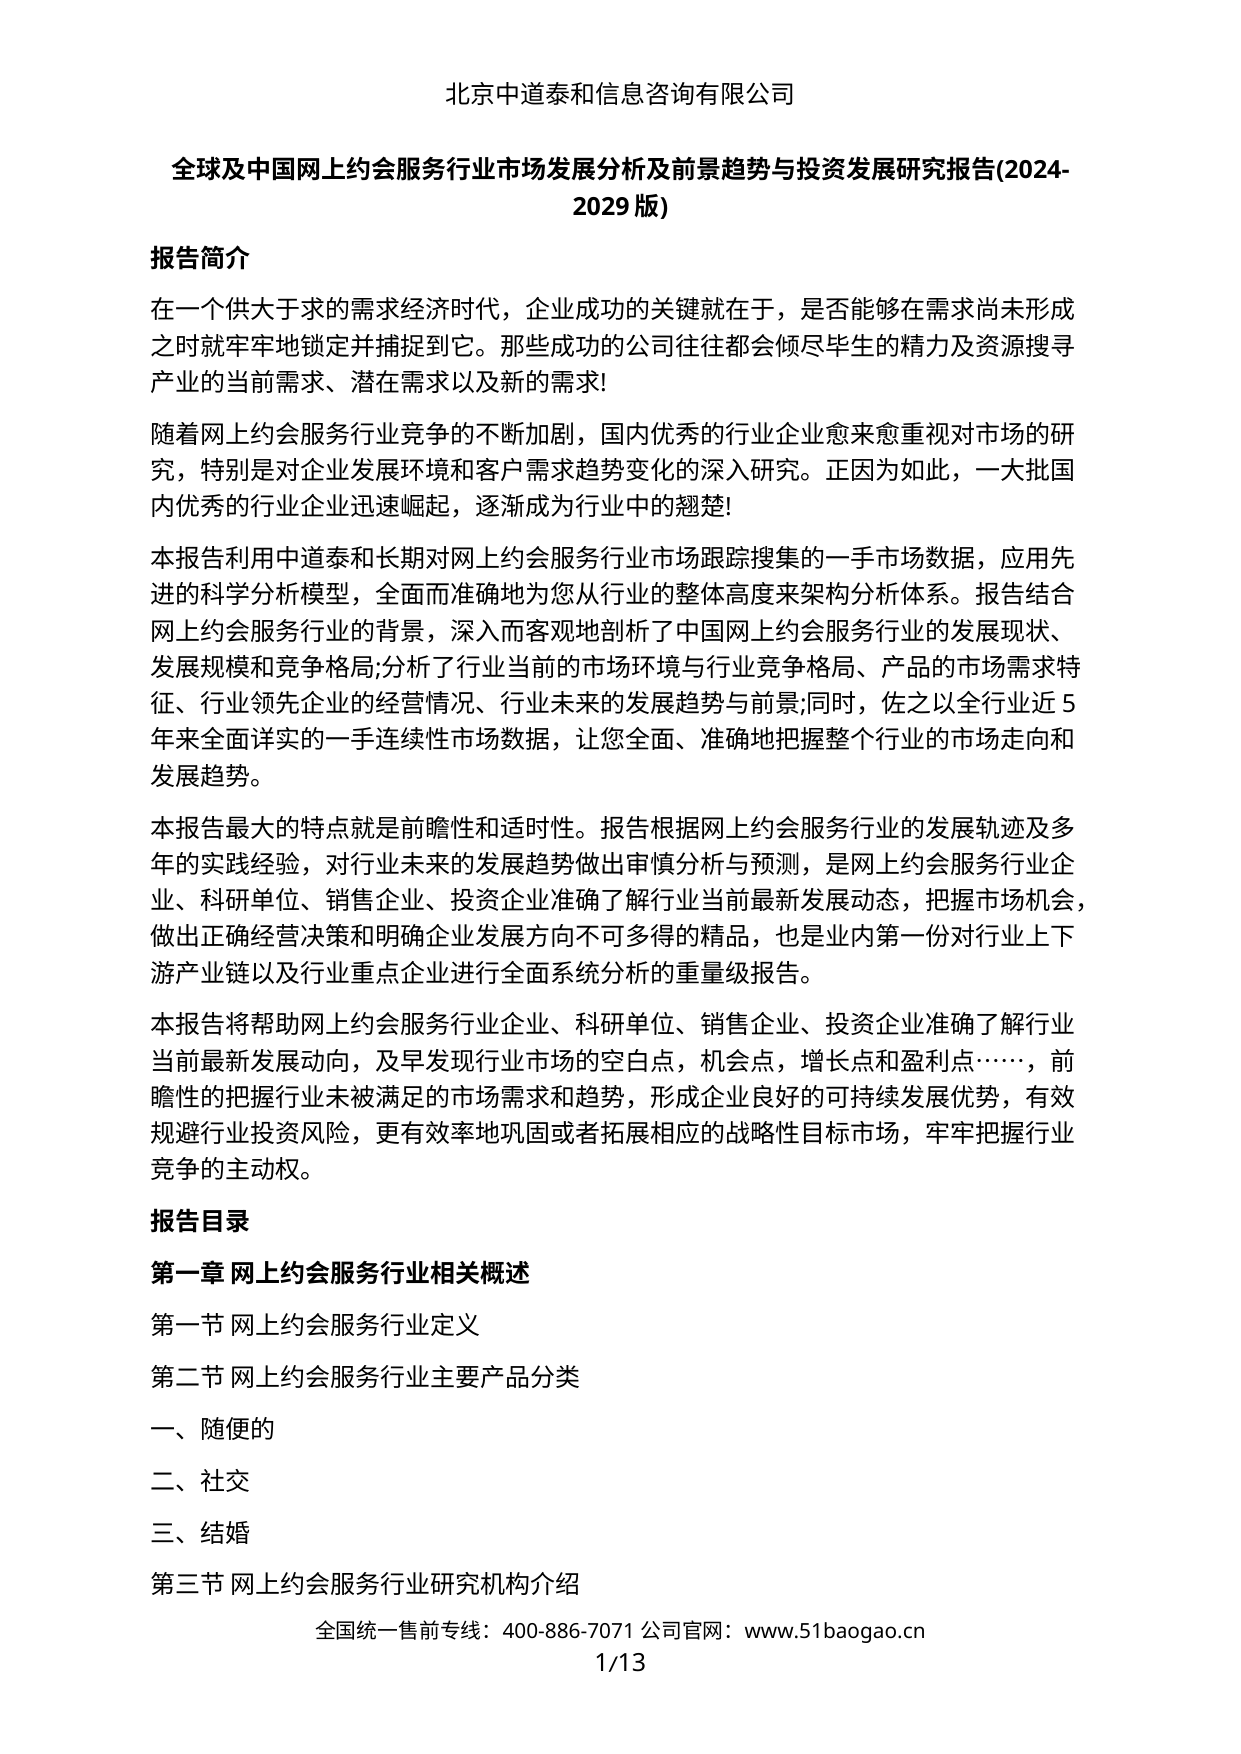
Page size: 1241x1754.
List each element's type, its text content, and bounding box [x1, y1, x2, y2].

text 三、结婚 [150, 1513, 1090, 1549]
text 第一节 网上约会服务行业定义 [150, 1306, 1090, 1342]
text 本报告将帮助网上约会服务行业企业、科研单位、销售企业、投资企业准确了解行业当前最新发展动向，及早发现行业市场的空白点，机会点，增长点和盈利点……，前瞻性的把握行业未被满足的市场需求和趋势，形成企业良好的可持续发展优势，有效规避行业投资风险，更有效率地巩固或者拓展相应的战略性目标市场，牢牢把握行业竞争的主动权。 [150, 1005, 1090, 1186]
text 第三节 网上约会服务行业研究机构介绍 [150, 1565, 1090, 1601]
text 本报告利用中道泰和长期对网上约会服务行业市场跟踪搜集的一手市场数据，应用先进的科学分析模型，全面而准确地为您从行业的整体高度来架构分析体系。报告结合网上约会服务行业的背景，深入而客观地剖析了中国网上约会服务行业的发展现状、发展规模和竞争格局;分析了行业当前的市场环境与行业竞争格局、产品的市场需求特征、行业领先企业的经营情况、行业未来的发展趋势与前景;同时，佐之以全行业近5年来全面详实的一手连续性市场数据，让您全面、准确地把握整个行业的市场走向和发展趋势。 [150, 539, 1090, 792]
text 报告目录 [150, 1202, 1090, 1238]
text 在一个供大于求的需求经济时代，企业成功的关键就在于，是否能够在需求尚未形成之时就牢牢地锁定并捕捉到它。那些成功的公司往往都会倾尽毕生的精力及资源搜寻产业的当前需求、潜在需求以及新的需求! [150, 290, 1090, 399]
text 随着网上约会服务行业竞争的不断加剧，国内优秀的行业企业愈来愈重视对市场的研究，特别是对企业发展环境和客户需求趋势变化的深入研究。正因为如此，一大批国内优秀的行业企业迅速崛起，逐渐成为行业中的翘楚! [150, 414, 1090, 523]
text 第二节 网上约会服务行业主要产品分类 [150, 1357, 1090, 1394]
text 二、社交 [150, 1461, 1090, 1497]
text 报告简介 [150, 238, 1090, 274]
text 全球及中国网上约会服务行业市场发展分析及前景趋势与投资发展研究报告(2024-2029版) [150, 150, 1090, 222]
text 第一章 网上约会服务行业相关概述 [150, 1254, 1090, 1290]
text 本报告最大的特点就是前瞻性和适时性。报告根据网上约会服务行业的发展轨迹及多年的实践经验，对行业未来的发展趋势做出审慎分析与预测，是网上约会服务行业企业、科研单位、销售企业、投资企业准确了解行业当前最新发展动态，把握市场机会，做出正确经营决策和明确企业发展方向不可多得的精品，也是业内第一份对行业上下游产业链以及行业重点企业进行全面系统分析的重量级报告。 [150, 808, 1090, 989]
text 一、随便的 [150, 1409, 1090, 1446]
